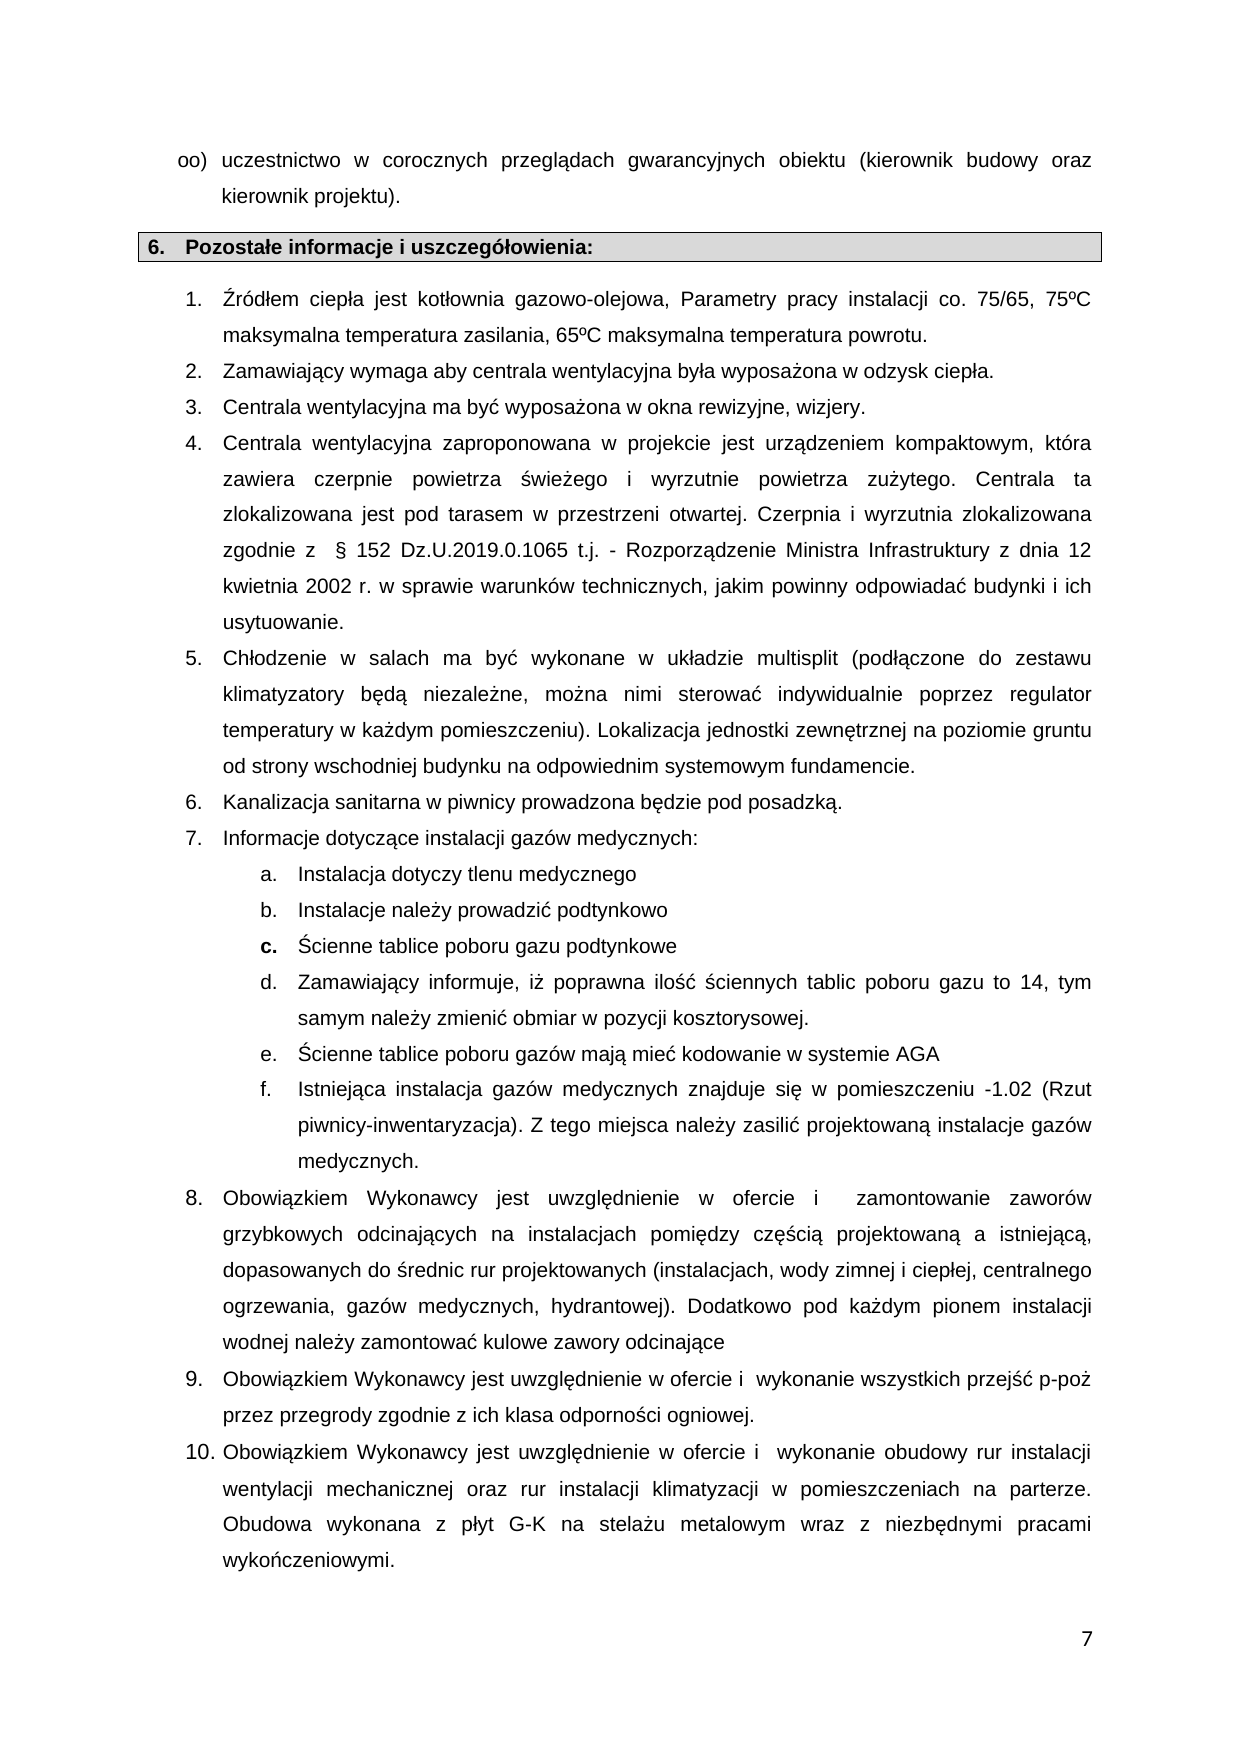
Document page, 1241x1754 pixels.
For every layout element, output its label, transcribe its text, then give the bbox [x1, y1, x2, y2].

list Chłodzenie w salach ma być wykonane w układzie multisplit (podłączone do zestawu klimatyzatory będą niezależne, można nimi sterować indywidualnie poprzez regulator temperatury w każdym pomieszczeniu). Lokalizacja jednostki zewnętrznej na poziomie gruntu od strony wschodniej budynku na odpowiednim systemowym fundamencie. [185, 646, 1093, 778]
list Instalacja dotyczy tlenu medycznego [260, 862, 1093, 886]
list Ścienne tablice poboru gazów mają mieć kodowanie w systemie AGA [260, 1041, 1093, 1065]
list Obowiązkiem Wykonawcy jest uwzględnienie w ofercie i zamontowanie zaworów grzybkowych odcinających na instalacjach pomiędzy częścią projektowaną a istniejącą, dopasowanych do średnic rur projektowanych (instalacjach, wody zimnej i ciepłej, centralnego ogrzewania, gazów medycznych, hydrantowej). Dodatkowo pod każdym pionem instalacji wodnej należy zamontować kulowe zawory odcinające [185, 1185, 1093, 1354]
list Pozostałe informacje i uszczegółowienia: [139, 233, 1101, 261]
list Kanalizacja sanitarna w piwnicy prowadzona będzie pod posadzką. [185, 790, 1093, 814]
list Centrala wentylacyjna ma być wyposażona w okna rewizyjne, wizjery. [185, 394, 1093, 418]
list Centrala wentylacyjna zaproponowana w projekcie jest urządzeniem kompaktowym, która zawiera czerpnie powietrza świeżego i wyrzutnie powietrza zużytego. Centrala ta zlokalizowana jest pod tarasem w przestrzeni otwartej. Czerpnia i wyrzutnia zlokalizowana zgodnie z § 152 Dz.U.2019.0.1065 t.j. - Rozporządzenie Ministra Infrastruktury z dnia 12 kwietnia 2002 r. w sprawie warunków technicznych, jakim powinny odpowiadać budynki i ich usytuowanie. [185, 430, 1093, 634]
list Zamawiający informuje, iż poprawna ilość ściennych tablic poboru gazu to 14, tym samym należy zmienić obmiar w pozycji kosztorysowej. [260, 969, 1093, 1029]
list Instalacje należy prowadzić podtynkowo [260, 898, 1093, 922]
list Źródłem ciepła jest kotłownia gazowo-olejowa, Parametry pracy instalacji co. 75/65, 75ºC maksymalna temperatura zasilania, 65ºC maksymalna temperatura powrotu. [185, 287, 1093, 347]
list Informacje dotyczące instalacji gazów medycznych: [185, 826, 1093, 850]
list Obowiązkiem Wykonawcy jest uwzględnienie w ofercie i wykonanie wszystkich przejść p-poż przez przegrody zgodnie z ich klasa odporności ogniowej. [185, 1366, 1093, 1427]
list uczestnictwo w corocznych przeglądach gwarancyjnych obiektu (kierownik budowy oraz kierownik projektu). [177, 148, 1093, 207]
list Obowiązkiem Wykonawcy jest uwzględnienie w ofercie i wykonanie obudowy rur instalacji wentylacji mechanicznej oraz rur instalacji klimatyzacji w pomieszczeniach na parterze. Obudowa wykonana z płyt G-K na stelażu metalowym wraz z niezbędnymi pracami wykończeniowymi. [185, 1439, 1093, 1572]
list Ścienne tablice poboru gazu podtynkowe [260, 933, 1093, 957]
list Zamawiający wymaga aby centrala wentylacyjna była wyposażona w odzysk ciepła. [185, 358, 1093, 382]
list Istniejąca instalacja gazów medycznych znajduje się w pomieszczeniu -1.02 (Rzut piwnicy-inwentaryzacja). Z tego miejsca należy zasilić projektowaną instalacje gazów medycznych. [260, 1077, 1093, 1173]
